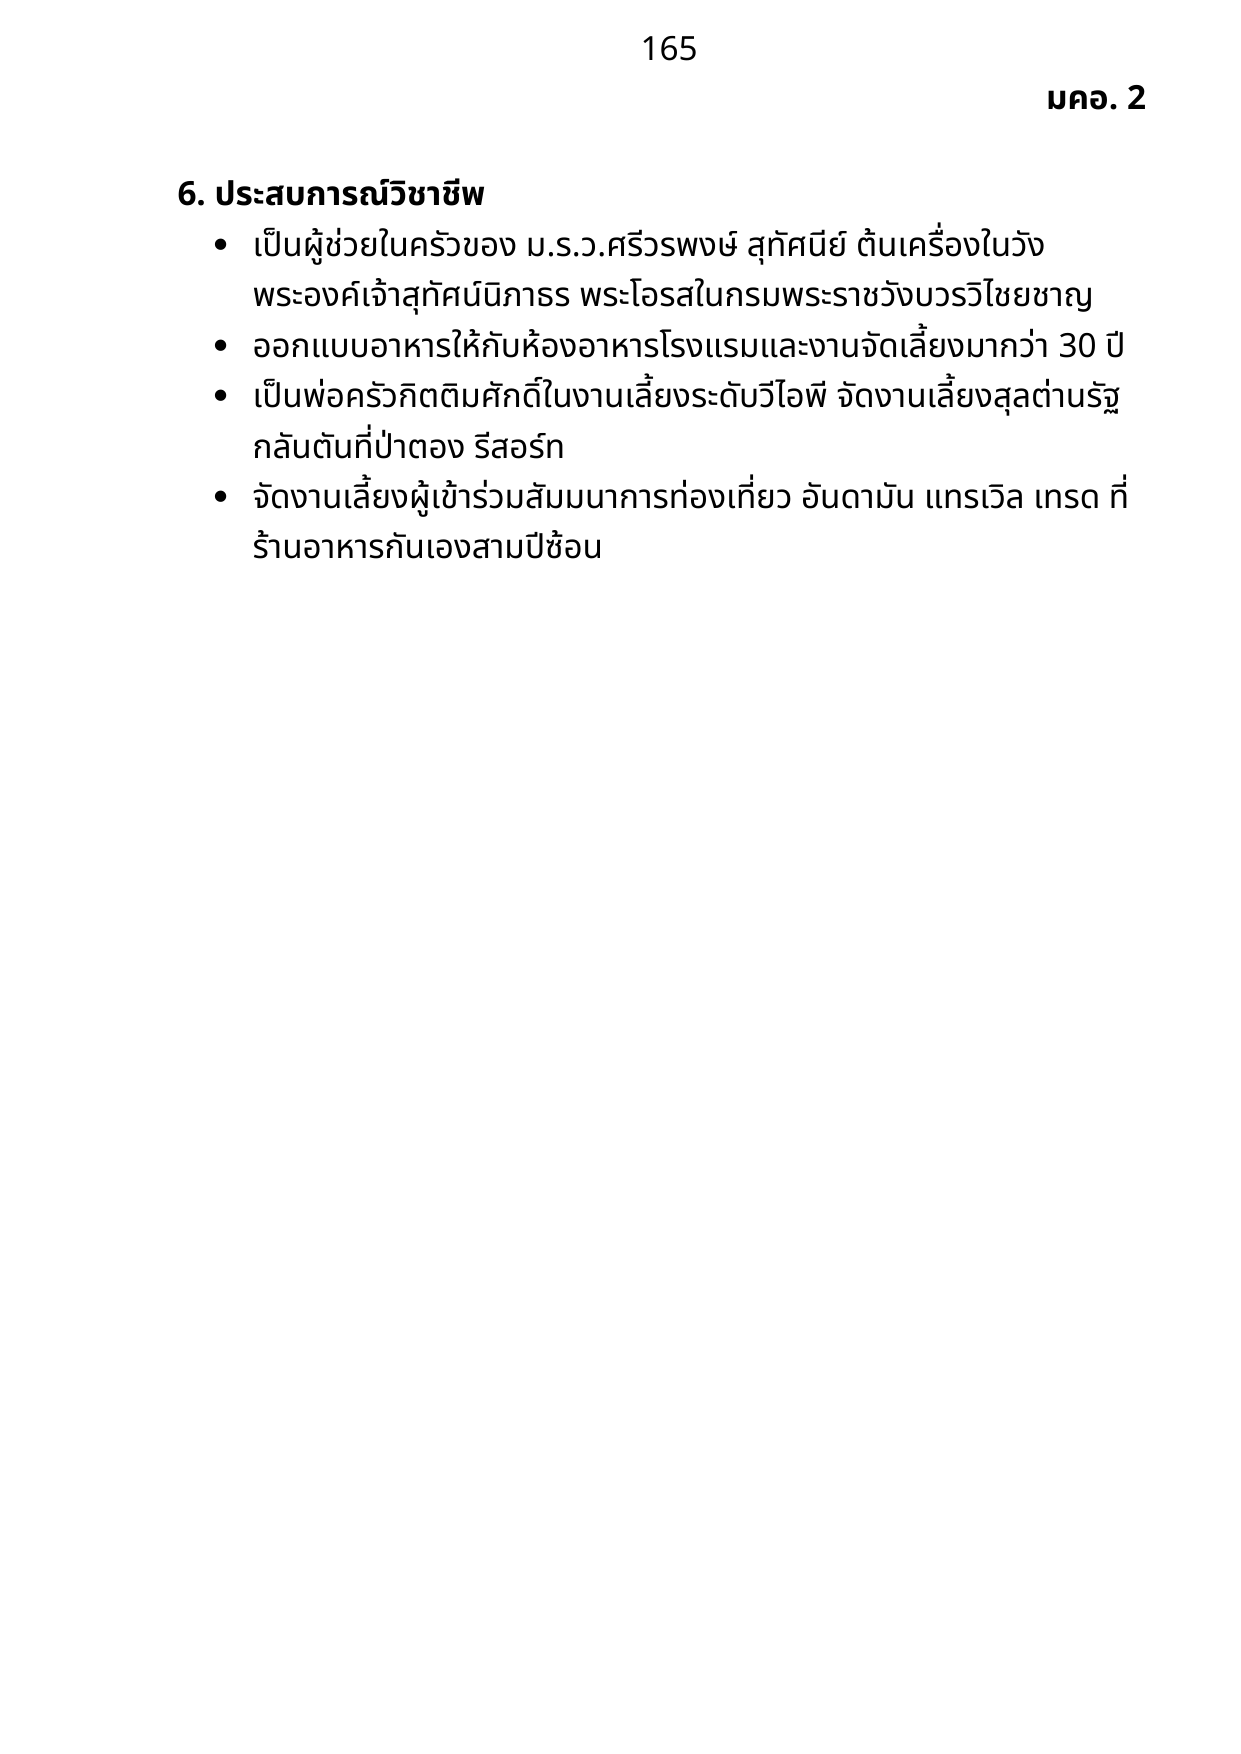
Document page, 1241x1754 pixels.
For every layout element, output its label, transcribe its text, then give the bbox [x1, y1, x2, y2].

list เป็นพ่อครัวกิตติมศักดิ์ในงานเลี้ยงระดับวีไอพี จัดงานเลี้ยงสุลต่านรัฐกลันตันที่ป่าตอง รีสอร์ท [215, 372, 1134, 473]
list ออกแบบอาหารให้กับห้องอาหารโรงแรมและงานจัดเลี้ยงมากว่า 30 ปี [215, 322, 1134, 372]
text 6. ประสบการณ์วิชาชีพ [177, 170, 1134, 221]
list เป็นผู้ช่วยในครัวของ ม.ร.ว.ศรีวรพงษ์ สุทัศนีย์ ต้นเครื่องในวังพระองค์เจ้าสุทัศน์นิภาธร พระโอรสในกรมพระราชวังบวรวิไชยชาญ [215, 221, 1134, 322]
list จัดงานเลี้ยงผู้เข้าร่วมสัมมนาการท่องเที่ยว อันดามัน แทรเวิล เทรด ที่ร้านอาหารกันเองสามปีซ้อน [215, 473, 1134, 574]
